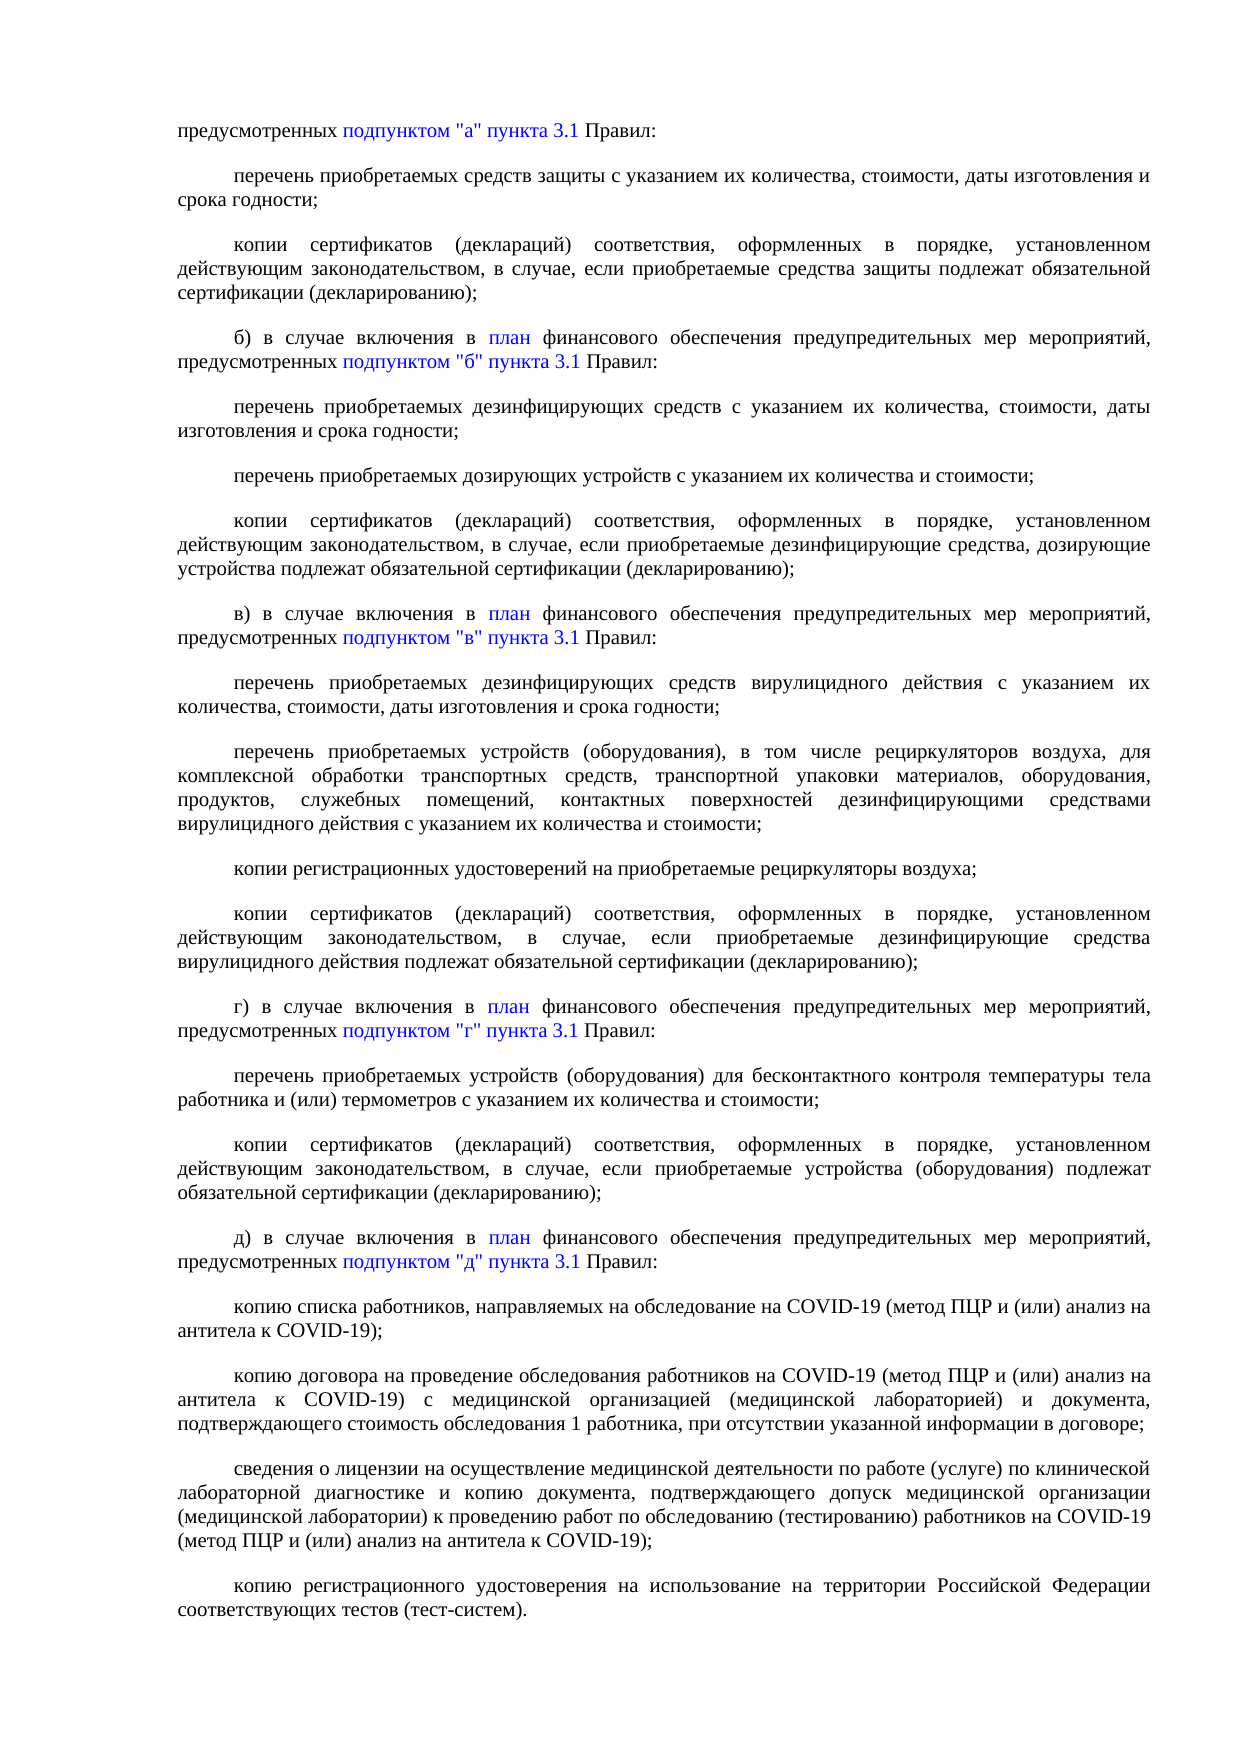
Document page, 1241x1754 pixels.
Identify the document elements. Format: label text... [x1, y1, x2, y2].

text копию списка работников, направляемых на обследование на COVID-19 (метод ПЦР и (или) анализ на антитела к COVID-19); [177, 1294, 1152, 1342]
text копии сертификатов (деклараций) соответствия, оформленных в порядке, установленном действующим законодательством, в случае, если приобретаемые средства защиты подлежат обязательной сертификации (декларированию); [177, 232, 1152, 304]
text г) в случае включения в план финансового обеспечения предупредительных мер мероприятий, предусмотренных подпунктом "г" пункта 3.1 Правил: [177, 994, 1152, 1042]
text перечень приобретаемых дезинфицирующих средств с указанием их количества, стоимости, даты изготовления и срока годности; [177, 394, 1152, 442]
text копии сертификатов (деклараций) соответствия, оформленных в порядке, установленном действующим законодательством, в случае, если приобретаемые дезинфицирующие средства вирулицидного действия подлежат обязательной сертификации (декларированию); [177, 901, 1152, 973]
text копии сертификатов (деклараций) соответствия, оформленных в порядке, установленном действующим законодательством, в случае, если приобретаемые дезинфицирующие средства, дозирующие устройства подлежат обязательной сертификации (декларированию); [177, 508, 1152, 580]
text б) в случае включения в план финансового обеспечения предупредительных мер мероприятий, предусмотренных подпунктом "б" пункта 3.1 Правил: [177, 325, 1152, 373]
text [177, 118, 1152, 142]
text копию договора на проведение обследования работников на COVID-19 (метод ПЦР и (или) анализ на антитела к COVID-19) с медицинской организацией (медицинской лабораторией) и документа, подтверждающего стоимость обследования 1 работника, при отсутствии указанной информации в договоре; [177, 1363, 1152, 1435]
text в) в случае включения в план финансового обеспечения предупредительных мер мероприятий, предусмотренных подпунктом "в" пункта 3.1 Правил: [177, 601, 1152, 649]
text д) в случае включения в план финансового обеспечения предупредительных мер мероприятий, предусмотренных подпунктом "д" пункта 3.1 Правил: [177, 1225, 1152, 1273]
text копии сертификатов (деклараций) соответствия, оформленных в порядке, установленном действующим законодательством, в случае, если приобретаемые устройства (оборудования) подлежат обязательной сертификации (декларированию); [177, 1132, 1152, 1204]
text копию регистрационного удостоверения на использование на территории Российской Федерации соответствующих тестов (тест-систем). [177, 1573, 1152, 1621]
text перечень приобретаемых устройств (оборудования) для бесконтактного контроля температуры тела работника и (или) термометров с указанием их количества и стоимости; [177, 1063, 1152, 1111]
text перечень приобретаемых средств защиты с указанием их количества, стоимости, даты изготовления и срока годности; [177, 163, 1152, 211]
text сведения о лицензии на осуществление медицинской деятельности по работе (услуге) по клинической лабораторной диагностике и копию документа, подтверждающего допуск медицинской организации (медицинской лаборатории) к проведению работ по обследованию (тестированию) работников на COVID-19 (метод ПЦР и (или) анализ на антитела к COVID-19); [177, 1456, 1152, 1552]
text перечень приобретаемых дозирующих устройств с указанием их количества и стоимости; [177, 463, 1152, 487]
text перечень приобретаемых устройств (оборудования), в том числе рециркуляторов воздуха, для комплексной обработки транспортных средств, транспортной упаковки материалов, оборудования, продуктов, служебных помещений, контактных поверхностей дезинфицирующими средствами вирулицидного действия с указанием их количества и стоимости; [177, 739, 1152, 835]
text перечень приобретаемых дезинфицирующих средств вирулицидного действия с указанием их количества, стоимости, даты изготовления и срока годности; [177, 670, 1152, 718]
text копии регистрационных удостоверений на приобретаемые рециркуляторы воздуха; [177, 856, 1152, 880]
